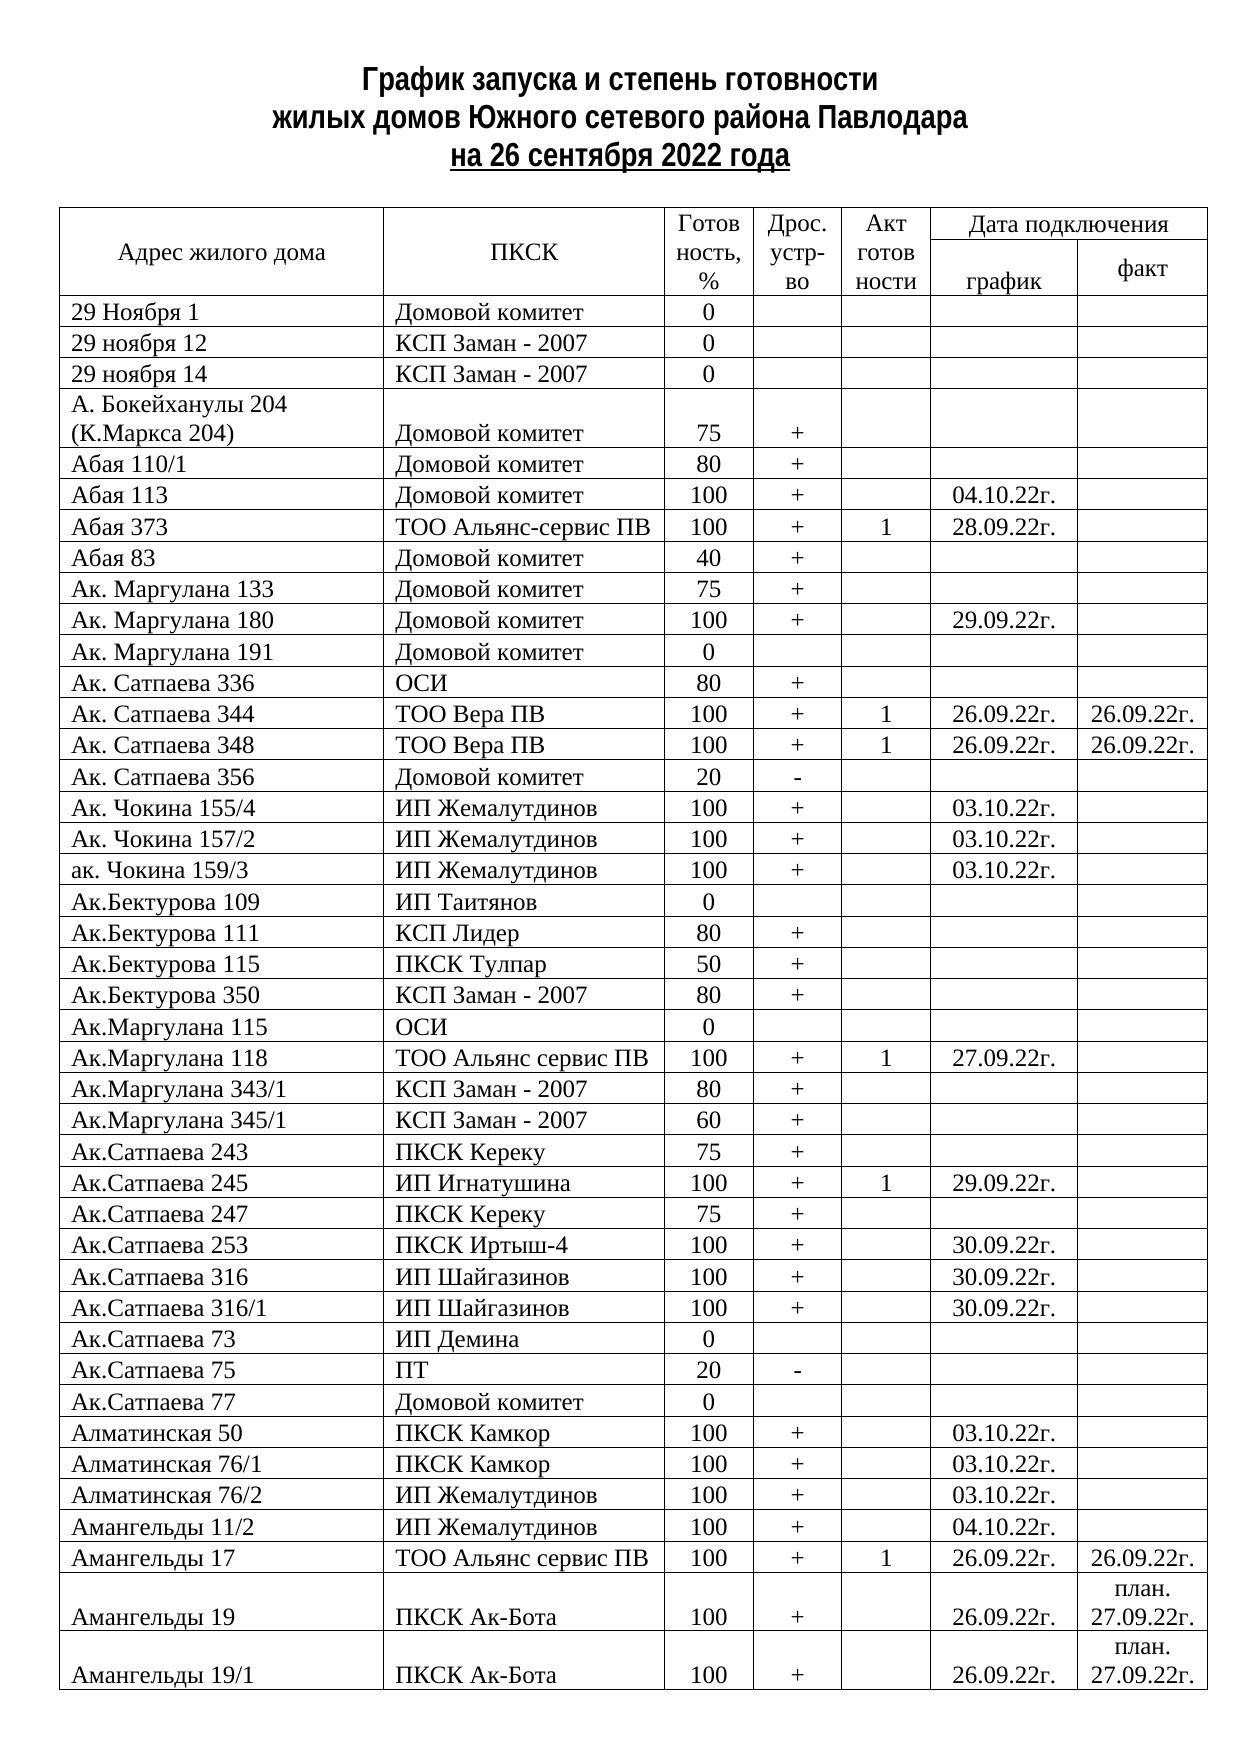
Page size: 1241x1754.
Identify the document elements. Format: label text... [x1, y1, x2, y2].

table_cell 40 [665, 542, 753, 572]
table_cell 100 [665, 1292, 753, 1322]
table_cell Ак.Маргулана 345/1 [60, 1104, 383, 1134]
table_cell 1 [842, 1542, 930, 1572]
table_cell [1078, 667, 1207, 697]
table_cell 1 [842, 1042, 930, 1072]
table_cell [1078, 510, 1207, 541]
table_cell 26.09.22г. [931, 1631, 1077, 1689]
table_cell 75 [665, 573, 753, 603]
table_cell + [754, 448, 841, 478]
table_cell [842, 1417, 930, 1447]
table_cell + [754, 1542, 841, 1572]
table_cell Домовой комитет [384, 635, 664, 666]
table_cell ИП Таитянов [384, 885, 664, 916]
table_cell - [754, 760, 841, 791]
table_cell [842, 1260, 930, 1291]
table_cell [842, 635, 930, 666]
table_cell [1078, 1354, 1207, 1384]
table_cell [842, 479, 930, 509]
table_cell 03.10.22г. [931, 1479, 1077, 1509]
table_cell 03.10.22г. [931, 823, 1077, 853]
table_cell 26.09.22г. [931, 729, 1077, 759]
table_cell Домовой комитет [384, 479, 664, 509]
table_cell Ак.Маргулана 118 [60, 1042, 383, 1072]
table_cell - [754, 1354, 841, 1384]
table_cell [931, 448, 1077, 478]
table_cell 0 [665, 358, 753, 388]
table_cell ПКСК Камкор [384, 1448, 664, 1478]
table_cell Ак. Сатпаева 344 [60, 698, 383, 728]
table_cell КСП Заман - 2007 [384, 358, 664, 388]
table_cell 0 [665, 1385, 753, 1416]
table_cell ИП Жемалутдинов [384, 854, 664, 884]
table_cell Ак.Сатпаева 77 [60, 1385, 383, 1416]
table_cell ПКСК Кереку [384, 1135, 664, 1166]
table_cell 0 [665, 1323, 753, 1353]
table_cell Домовой комитет [384, 542, 664, 572]
table_cell 100 [665, 698, 753, 728]
table_cell [1078, 1260, 1207, 1291]
table_cell 26.09.22г. [931, 1542, 1077, 1572]
table_cell [754, 885, 841, 916]
table_cell Ак. Чокина 157/2 [60, 823, 383, 853]
table_cell [931, 1135, 1077, 1166]
table_cell ТОО Альянс-сервис ПВ [384, 510, 664, 541]
table_cell [842, 979, 930, 1009]
table_cell [842, 1573, 930, 1630]
table_cell ИП Жемалутдинов [384, 1479, 664, 1509]
table_cell Ак.Маргулана 115 [60, 1010, 383, 1041]
table_cell 26.09.22г. [1078, 1542, 1207, 1572]
table_cell 100 [665, 1542, 753, 1572]
table_cell КСП Заман - 2007 [384, 1073, 664, 1103]
table_cell + [754, 389, 841, 447]
table_cell [1078, 1010, 1207, 1041]
table_cell Алматинская 50 [60, 1417, 383, 1447]
table_cell Домовой комитет [384, 573, 664, 603]
table_cell [842, 448, 930, 478]
table_cell Ак. Сатпаева 348 [60, 729, 383, 759]
table_cell ОСИ [384, 1010, 664, 1041]
table_cell [931, 542, 1077, 572]
table_cell Ак.Сатпаева 73 [60, 1323, 383, 1353]
table_cell [931, 327, 1077, 357]
table_cell [842, 1198, 930, 1228]
table_cell [842, 760, 930, 791]
table_cell [1078, 885, 1207, 916]
table_cell ИП Жемалутдинов [384, 1510, 664, 1541]
table_cell Абая 373 [60, 510, 383, 541]
table_cell [842, 1448, 930, 1478]
table_cell [842, 885, 930, 916]
table_cell КСП Лидер [384, 917, 664, 947]
table_cell [842, 823, 930, 853]
table_cell [931, 1104, 1077, 1134]
table_cell [842, 358, 930, 388]
table_cell 03.10.22г. [931, 1417, 1077, 1447]
table_cell Ак.Бектурова 109 [60, 885, 383, 916]
table_cell ТОО Вера ПВ [384, 729, 664, 759]
table_cell + [754, 1198, 841, 1228]
table_cell 03.10.22г. [931, 1448, 1077, 1478]
table_cell + [754, 1631, 841, 1689]
table_cell [842, 1631, 930, 1689]
table_cell [1078, 479, 1207, 509]
table_cell [931, 760, 1077, 791]
table_cell 0 [665, 635, 753, 666]
table_cell [754, 296, 841, 326]
table_cell Ак.Сатпаева 253 [60, 1229, 383, 1259]
table_cell [931, 885, 1077, 916]
table_cell [931, 948, 1077, 978]
table_cell 28.09.22г. [931, 510, 1077, 541]
table_cell [931, 573, 1077, 603]
table_cell [1078, 979, 1207, 1009]
table_cell [1078, 854, 1207, 884]
table_cell [842, 667, 930, 697]
table_cell ИП Жемалутдинов [384, 823, 664, 853]
table_cell 03.10.22г. [931, 854, 1077, 884]
table_cell КСП Заман - 2007 [384, 979, 664, 1009]
table_cell график [931, 240, 1077, 294]
table_cell + [754, 1135, 841, 1166]
table_cell ТОО Альянс сервис ПВ [384, 1042, 664, 1072]
table_cell 80 [665, 667, 753, 697]
table_cell [1078, 1510, 1207, 1541]
table_cell 100 [665, 604, 753, 634]
table_cell ОСИ [384, 667, 664, 697]
table_cell ИП Жемалутдинов [384, 792, 664, 822]
table_cell [1078, 760, 1207, 791]
table_cell 27.09.22г. [931, 1042, 1077, 1072]
table_cell 26.09.22г. [931, 1573, 1077, 1630]
table_cell [842, 1385, 930, 1416]
table_cell 100 [665, 1042, 753, 1072]
text График запуска и степень готовности [59, 59, 1181, 97]
table_cell [931, 635, 1077, 666]
table_cell + [754, 729, 841, 759]
table_cell [842, 604, 930, 634]
table_cell [1078, 327, 1207, 357]
table_cell + [754, 1229, 841, 1259]
table_cell ПКСК Камкор [384, 1417, 664, 1447]
table_cell [842, 296, 930, 326]
table_cell + [754, 823, 841, 853]
table_cell 29 ноября 12 [60, 327, 383, 357]
table_cell 20 [665, 1354, 753, 1384]
table_cell [1078, 1042, 1207, 1072]
table_cell 03.10.22г. [931, 792, 1077, 822]
table_cell [842, 1073, 930, 1103]
table_cell Ак. Маргулана 191 [60, 635, 383, 666]
table_cell Абая 113 [60, 479, 383, 509]
table_cell 100 [665, 1510, 753, 1541]
table_cell + [754, 667, 841, 697]
table_cell [931, 358, 1077, 388]
text на 26 сентября 2022 года [59, 136, 1181, 174]
table_cell 26.09.22г. [1078, 698, 1207, 728]
table_cell [754, 635, 841, 666]
table_cell + [754, 792, 841, 822]
table_cell ПКСК Ак-Бота [384, 1573, 664, 1630]
table_cell [931, 1323, 1077, 1353]
table_cell [842, 1229, 930, 1259]
table_cell [1078, 1385, 1207, 1416]
table_cell 75 [665, 389, 753, 447]
table_cell [1078, 917, 1207, 947]
table_cell + [754, 1417, 841, 1447]
table_cell Амангельды 19/1 [60, 1631, 383, 1689]
table_cell Ак.Сатпаева 316 [60, 1260, 383, 1291]
table_cell Ак.Бектурова 111 [60, 917, 383, 947]
table_cell КСП Заман - 2007 [384, 327, 664, 357]
table_cell [1078, 389, 1207, 447]
table_cell [1078, 296, 1207, 326]
table_cell 30.09.22г. [931, 1229, 1077, 1259]
table_cell 29 Ноября 1 [60, 296, 383, 326]
table_cell [842, 389, 930, 447]
table_cell [842, 327, 930, 357]
table_cell Ак.Сатпаева 243 [60, 1135, 383, 1166]
table_cell [1078, 1229, 1207, 1259]
table_cell план. 27.09.22г. [1078, 1631, 1207, 1689]
table_cell Домовой комитет [384, 604, 664, 634]
table_cell [754, 1385, 841, 1416]
table_cell ТОО Вера ПВ [384, 698, 664, 728]
table_cell 75 [665, 1135, 753, 1166]
table_cell 75 [665, 1198, 753, 1228]
table_cell [1078, 1323, 1207, 1353]
table_cell 1 [842, 1167, 930, 1197]
table_cell + [754, 1573, 841, 1630]
table_cell [842, 1104, 930, 1134]
table_cell факт [1078, 240, 1207, 294]
table_cell Ак.Сатпаева 245 [60, 1167, 383, 1197]
table_cell Ак. Чокина 155/4 [60, 792, 383, 822]
table_cell Алматинская 76/1 [60, 1448, 383, 1478]
table_cell [1078, 1198, 1207, 1228]
table_cell [842, 1323, 930, 1353]
table_cell 100 [665, 854, 753, 884]
table_cell Ак. Сатпаева 336 [60, 667, 383, 697]
table_cell ТОО Альянс сервис ПВ [384, 1542, 664, 1572]
table_cell [1078, 1479, 1207, 1509]
table_cell + [754, 698, 841, 728]
table_cell + [754, 1073, 841, 1103]
table_cell [1078, 1292, 1207, 1322]
table_cell 1 [842, 510, 930, 541]
table_cell Ак.Маргулана 343/1 [60, 1073, 383, 1103]
table_cell Ак.Сатпаева 75 [60, 1354, 383, 1384]
table_cell Домовой комитет [384, 296, 664, 326]
table_cell [1078, 573, 1207, 603]
table_cell 100 [665, 1260, 753, 1291]
table_cell 100 [665, 823, 753, 853]
table_cell + [754, 854, 841, 884]
table_cell [842, 1510, 930, 1541]
table_header ПКСК [384, 208, 664, 294]
table_cell + [754, 510, 841, 541]
table_cell [754, 358, 841, 388]
table_cell 0 [665, 885, 753, 916]
table_cell Амангельды 11/2 [60, 1510, 383, 1541]
table_cell + [754, 1510, 841, 1541]
table_cell [1078, 635, 1207, 666]
table_header Дрос. устр-во [754, 208, 841, 294]
table_cell + [754, 1479, 841, 1509]
table_cell Домовой комитет [384, 1385, 664, 1416]
table_cell [1078, 1417, 1207, 1447]
table_cell 0 [665, 327, 753, 357]
text жилых домов Южного сетевого района Павлодара [59, 97, 1181, 136]
table_cell 80 [665, 448, 753, 478]
table_cell [1078, 1167, 1207, 1197]
table_cell [842, 1479, 930, 1509]
table_cell 29 ноября 14 [60, 358, 383, 388]
table_cell [1078, 823, 1207, 853]
table_cell + [754, 917, 841, 947]
table_cell [754, 1010, 841, 1041]
table_cell 50 [665, 948, 753, 978]
table_cell А. Бокейханулы 204 (К.Маркса 204) [60, 389, 383, 447]
table_cell Алматинская 76/2 [60, 1479, 383, 1509]
table_cell [1078, 948, 1207, 978]
table_cell 04.10.22г. [931, 1510, 1077, 1541]
table_cell 100 [665, 1448, 753, 1478]
table_cell 100 [665, 1167, 753, 1197]
table_cell 100 [665, 729, 753, 759]
table_cell 60 [665, 1104, 753, 1134]
table_cell 100 [665, 792, 753, 822]
table_cell 26.09.22г. [931, 698, 1077, 728]
table_cell [1078, 792, 1207, 822]
table_cell ПКСК Ак-Бота [384, 1631, 664, 1689]
table_cell ИП Шайгазинов [384, 1292, 664, 1322]
table_cell [931, 1354, 1077, 1384]
table_cell [842, 542, 930, 572]
table_cell [1078, 448, 1207, 478]
table_cell 0 [665, 296, 753, 326]
table_cell + [754, 542, 841, 572]
table_cell [1078, 1104, 1207, 1134]
table_cell ПКСК Иртыш-4 [384, 1229, 664, 1259]
table_cell 80 [665, 917, 753, 947]
table_cell + [754, 573, 841, 603]
table_cell ИП Демина [384, 1323, 664, 1353]
table_cell [754, 1323, 841, 1353]
table_cell Абая 110/1 [60, 448, 383, 478]
table_cell 80 [665, 1073, 753, 1103]
table_header Дата подключения [931, 208, 1207, 238]
table_cell Ак. Сатпаева 356 [60, 760, 383, 791]
table_cell ак. Чокина 159/3 [60, 854, 383, 884]
table_header Адрес жилого дома [60, 208, 383, 294]
table_cell Ак.Сатпаева 316/1 [60, 1292, 383, 1322]
table_cell + [754, 1167, 841, 1197]
table_cell + [754, 479, 841, 509]
table_cell [842, 1010, 930, 1041]
table_cell 20 [665, 760, 753, 791]
table_cell + [754, 1292, 841, 1322]
table_cell план. 27.09.22г. [1078, 1573, 1207, 1630]
table_cell [931, 1073, 1077, 1103]
table_cell [1078, 1073, 1207, 1103]
table_cell 1 [842, 729, 930, 759]
table_cell ПКСК Тулпар [384, 948, 664, 978]
table_cell [931, 917, 1077, 947]
table_cell [931, 1198, 1077, 1228]
table_cell [1078, 542, 1207, 572]
table_cell 04.10.22г. [931, 479, 1077, 509]
table_cell Ак.Бектурова 350 [60, 979, 383, 1009]
table_cell [842, 792, 930, 822]
table_cell 0 [665, 1010, 753, 1041]
table_cell 26.09.22г. [1078, 729, 1207, 759]
table_cell 30.09.22г. [931, 1292, 1077, 1322]
table_header Акт готовности [842, 208, 930, 294]
table_cell [842, 854, 930, 884]
table_cell [1078, 358, 1207, 388]
table_cell Домовой комитет [384, 760, 664, 791]
table_cell [842, 1292, 930, 1322]
table_cell 100 [665, 1229, 753, 1259]
table_cell + [754, 1042, 841, 1072]
table_cell Ак.Сатпаева 247 [60, 1198, 383, 1228]
table_cell + [754, 604, 841, 634]
table_cell + [754, 1448, 841, 1478]
table_cell 80 [665, 979, 753, 1009]
table_cell ПКСК Кереку [384, 1198, 664, 1228]
table_cell 29.09.22г. [931, 604, 1077, 634]
table_cell + [754, 948, 841, 978]
table_cell [842, 1354, 930, 1384]
table_cell КСП Заман - 2007 [384, 1104, 664, 1134]
table_cell Домовой комитет [384, 389, 664, 447]
table_cell + [754, 1260, 841, 1291]
table_cell Ак. Маргулана 180 [60, 604, 383, 634]
table_header Готовность,% [665, 208, 753, 294]
table_cell + [754, 979, 841, 1009]
table_cell [842, 573, 930, 603]
table_cell [1078, 1135, 1207, 1166]
table_cell [754, 327, 841, 357]
table_cell Абая 83 [60, 542, 383, 572]
table_cell 29.09.22г. [931, 1167, 1077, 1197]
table_cell 100 [665, 1417, 753, 1447]
table_cell Амангельды 19 [60, 1573, 383, 1630]
table_cell [1078, 1448, 1207, 1478]
table_cell [931, 667, 1077, 697]
table_cell ИП Игнатушина [384, 1167, 664, 1197]
table_cell 100 [665, 1573, 753, 1630]
table_cell [931, 389, 1077, 447]
table_cell ПТ [384, 1354, 664, 1384]
table_cell [931, 1385, 1077, 1416]
table_cell 30.09.22г. [931, 1260, 1077, 1291]
table_cell 100 [665, 510, 753, 541]
table_cell 100 [665, 1479, 753, 1509]
table_cell [842, 1135, 930, 1166]
table_cell 100 [665, 1631, 753, 1689]
table_cell 1 [842, 698, 930, 728]
table_cell 100 [665, 479, 753, 509]
table_cell Ак. Маргулана 133 [60, 573, 383, 603]
table_cell [931, 979, 1077, 1009]
table_cell [931, 296, 1077, 326]
table_cell + [754, 1104, 841, 1134]
table_cell Домовой комитет [384, 448, 664, 478]
table_cell [931, 1010, 1077, 1041]
table_cell Амангельды 17 [60, 1542, 383, 1572]
table_cell [842, 948, 930, 978]
table_cell ИП Шайгазинов [384, 1260, 664, 1291]
table_cell [842, 917, 930, 947]
table_cell [1078, 604, 1207, 634]
table_cell Ак.Бектурова 115 [60, 948, 383, 978]
